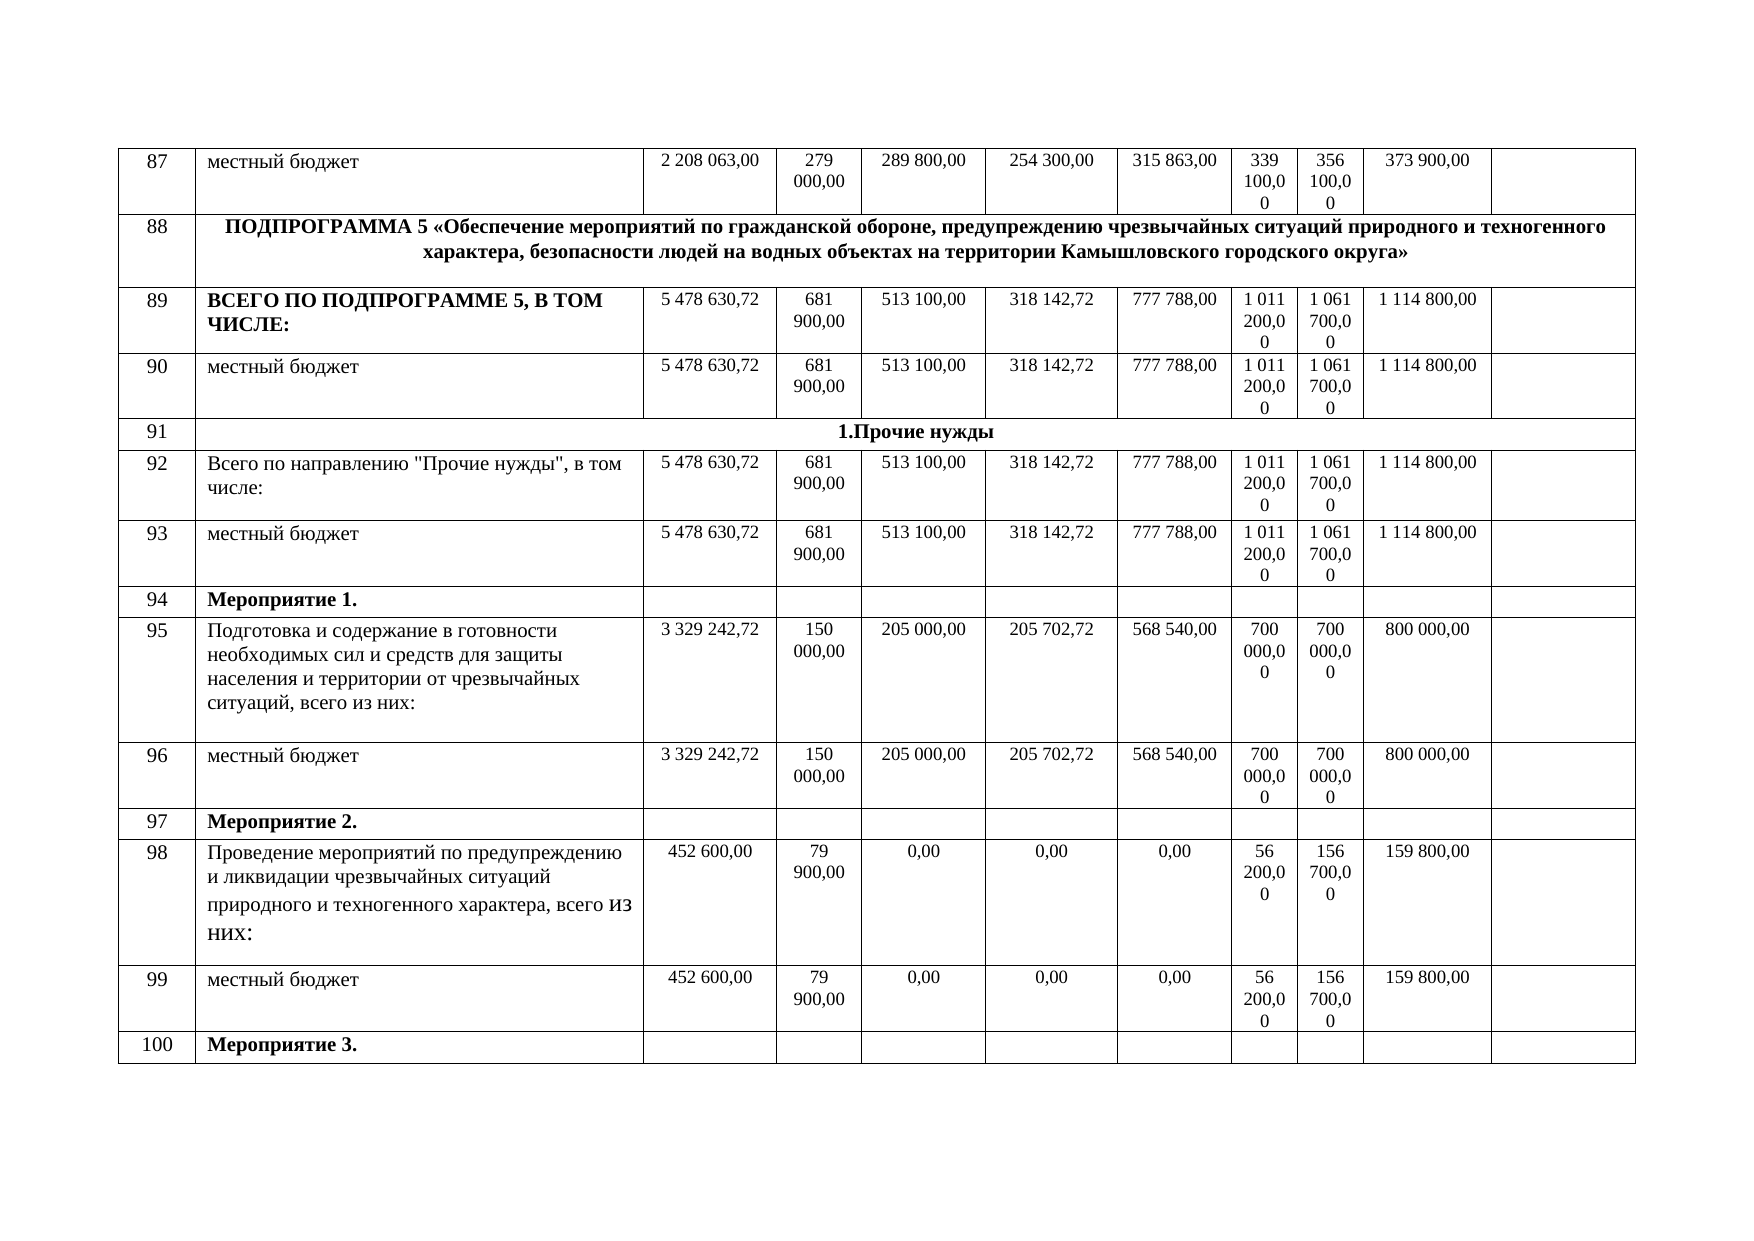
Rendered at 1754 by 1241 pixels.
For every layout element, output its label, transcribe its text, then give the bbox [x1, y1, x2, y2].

table_cell 1.Прочие нужды [196, 419, 1635, 449]
table_cell 150 000,00 [777, 618, 861, 742]
table_cell 150 000,00 [777, 743, 861, 808]
table_cell [862, 1032, 985, 1062]
table_cell [1118, 809, 1231, 839]
table_cell 0,00 [862, 966, 985, 1031]
table_cell [644, 1032, 776, 1062]
table_cell 289 800,00 [862, 149, 985, 213]
table_cell 0,00 [1118, 840, 1231, 965]
table_cell 513 100,00 [862, 288, 985, 353]
table_cell 88 [119, 215, 195, 287]
table_cell 777 788,00 [1118, 451, 1231, 520]
table_cell [1298, 1032, 1363, 1062]
table_cell [986, 1032, 1117, 1062]
table_cell 159 800,00 [1364, 966, 1491, 1031]
table_cell [1232, 809, 1297, 839]
table_cell Мероприятие 3. [196, 1032, 643, 1062]
table_cell 373 900,00 [1364, 149, 1491, 213]
table_cell [1364, 587, 1491, 617]
table_cell [986, 587, 1117, 617]
table_cell 279 000,00 [777, 149, 861, 213]
table_cell ПОДПРОГРАММА 5 «Обеспечение мероприятий по гражданской обороне, предупреждению чрезвычайных ситуаций природного и техногенного характера, безопасности людей на водных объектах на территории Камышловского городского округа» [196, 215, 1635, 287]
table_cell местный бюджет [196, 743, 643, 808]
table_cell 205 702,72 [986, 743, 1117, 808]
table_cell Проведение мероприятий по предупреждению и ликвидации чрезвычайных ситуаций природного и техногенного характера, всего из них: [196, 840, 643, 965]
table_cell 97 [119, 809, 195, 839]
table_cell 318 142,72 [986, 354, 1117, 418]
table_cell 0,00 [986, 966, 1117, 1031]
table_cell 156 700,00 [1298, 840, 1363, 965]
table_cell 318 142,72 [986, 451, 1117, 520]
table_cell 1 061 700,00 [1298, 521, 1363, 586]
table_cell 5 478 630,72 [644, 521, 776, 586]
table_cell [1118, 587, 1231, 617]
table_cell 99 [119, 966, 195, 1031]
table_cell [1492, 1032, 1635, 1062]
table_cell 1 114 800,00 [1364, 354, 1491, 418]
table_cell [1232, 587, 1297, 617]
table_cell 568 540,00 [1118, 743, 1231, 808]
table_cell 205 000,00 [862, 618, 985, 742]
table_cell местный бюджет [196, 149, 643, 213]
table_cell 452 600,00 [644, 966, 776, 1031]
table_cell 56 200,00 [1232, 840, 1297, 965]
table_cell местный бюджет [196, 521, 643, 586]
table_cell 2 208 063,00 [644, 149, 776, 213]
table_cell 800 000,00 [1364, 618, 1491, 742]
table_cell ВСЕГО ПО ПОДПРОГРАММЕ 5, В ТОМ ЧИСЛЕ: [196, 288, 643, 353]
table_cell [1364, 809, 1491, 839]
table_cell 93 [119, 521, 195, 586]
table_cell 681 900,00 [777, 451, 861, 520]
table_cell [1492, 618, 1635, 742]
table_cell 92 [119, 451, 195, 520]
table_cell 681 900,00 [777, 354, 861, 418]
table_cell 1 061 700,00 [1298, 288, 1363, 353]
table_cell 1 011 200,00 [1232, 288, 1297, 353]
table_cell 3 329 242,72 [644, 618, 776, 742]
table_cell 5 478 630,72 [644, 354, 776, 418]
table_cell [1492, 587, 1635, 617]
table_cell 1 114 800,00 [1364, 288, 1491, 353]
table_cell 98 [119, 840, 195, 965]
table_cell [1492, 521, 1635, 586]
table_cell 1 061 700,00 [1298, 354, 1363, 418]
table_cell местный бюджет [196, 354, 643, 418]
table_cell [1492, 966, 1635, 1031]
table_cell [644, 587, 776, 617]
table_cell 79 900,00 [777, 966, 861, 1031]
table_cell [1232, 1032, 1297, 1062]
table_cell 1 061 700,00 [1298, 451, 1363, 520]
table_cell 87 [119, 149, 195, 213]
table_cell 159 800,00 [1364, 840, 1491, 965]
table_cell [1492, 809, 1635, 839]
table_cell 681 900,00 [777, 521, 861, 586]
table_cell 777 788,00 [1118, 288, 1231, 353]
table_cell 100 [119, 1032, 195, 1062]
table_cell [1298, 809, 1363, 839]
table_cell [777, 587, 861, 617]
table_cell 1 114 800,00 [1364, 521, 1491, 586]
table_cell [1492, 451, 1635, 520]
table_cell 315 863,00 [1118, 149, 1231, 213]
table_cell Всего по направлению "Прочие нужды", в том числе: [196, 451, 643, 520]
table_cell 3 329 242,72 [644, 743, 776, 808]
table_cell 205 702,72 [986, 618, 1117, 742]
table_cell 5 478 630,72 [644, 451, 776, 520]
table_cell 254 300,00 [986, 149, 1117, 213]
table_cell 94 [119, 587, 195, 617]
table_cell 700 000,00 [1232, 618, 1297, 742]
table_cell 800 000,00 [1364, 743, 1491, 808]
table_cell 777 788,00 [1118, 521, 1231, 586]
table_cell 0,00 [862, 840, 985, 965]
table_cell 89 [119, 288, 195, 353]
table_cell местный бюджет [196, 966, 643, 1031]
table_cell 513 100,00 [862, 354, 985, 418]
table_cell 1 011 200,00 [1232, 451, 1297, 520]
table_cell 513 100,00 [862, 451, 985, 520]
table_cell 56 200,00 [1232, 966, 1297, 1031]
table_cell 0,00 [1118, 966, 1231, 1031]
table_cell Мероприятие 2. [196, 809, 643, 839]
table_cell 568 540,00 [1118, 618, 1231, 742]
table_cell [1492, 288, 1635, 353]
table_cell 0,00 [986, 840, 1117, 965]
table_cell 777 788,00 [1118, 354, 1231, 418]
table_cell 5 478 630,72 [644, 288, 776, 353]
table_cell [1492, 149, 1635, 213]
table_cell 1 011 200,00 [1232, 354, 1297, 418]
table_cell 156 700,00 [1298, 966, 1363, 1031]
table_cell 96 [119, 743, 195, 808]
table_cell 452 600,00 [644, 840, 776, 965]
table_cell 681 900,00 [777, 288, 861, 353]
table_cell [1364, 1032, 1491, 1062]
table_cell 90 [119, 354, 195, 418]
table_cell [777, 809, 861, 839]
table_cell [1118, 1032, 1231, 1062]
table_cell 91 [119, 419, 195, 449]
table_cell 513 100,00 [862, 521, 985, 586]
table_cell 318 142,72 [986, 288, 1117, 353]
table_cell [1492, 840, 1635, 965]
table_cell [1492, 743, 1635, 808]
table_cell 79 900,00 [777, 840, 861, 965]
table_cell 339 100,00 [1232, 149, 1297, 213]
table_cell 1 114 800,00 [1364, 451, 1491, 520]
table_cell 700 000,00 [1232, 743, 1297, 808]
table_cell [644, 809, 776, 839]
table_cell [1492, 354, 1635, 418]
table_cell [862, 809, 985, 839]
table_cell [1298, 587, 1363, 617]
table_cell 318 142,72 [986, 521, 1117, 586]
table_cell [777, 1032, 861, 1062]
table_cell 1 011 200,00 [1232, 521, 1297, 586]
table_cell 205 000,00 [862, 743, 985, 808]
table_cell Мероприятие 1. [196, 587, 643, 617]
table_cell 95 [119, 618, 195, 742]
table_cell 700 000,00 [1298, 743, 1363, 808]
table_cell [986, 809, 1117, 839]
table_cell 356 100,00 [1298, 149, 1363, 213]
table_cell Подготовка и содержание в готовности необходимых сил и средств для защиты населения и территории от чрезвычайных ситуаций, всего из них: [196, 618, 643, 742]
table_cell [862, 587, 985, 617]
table_cell 700 000,00 [1298, 618, 1363, 742]
